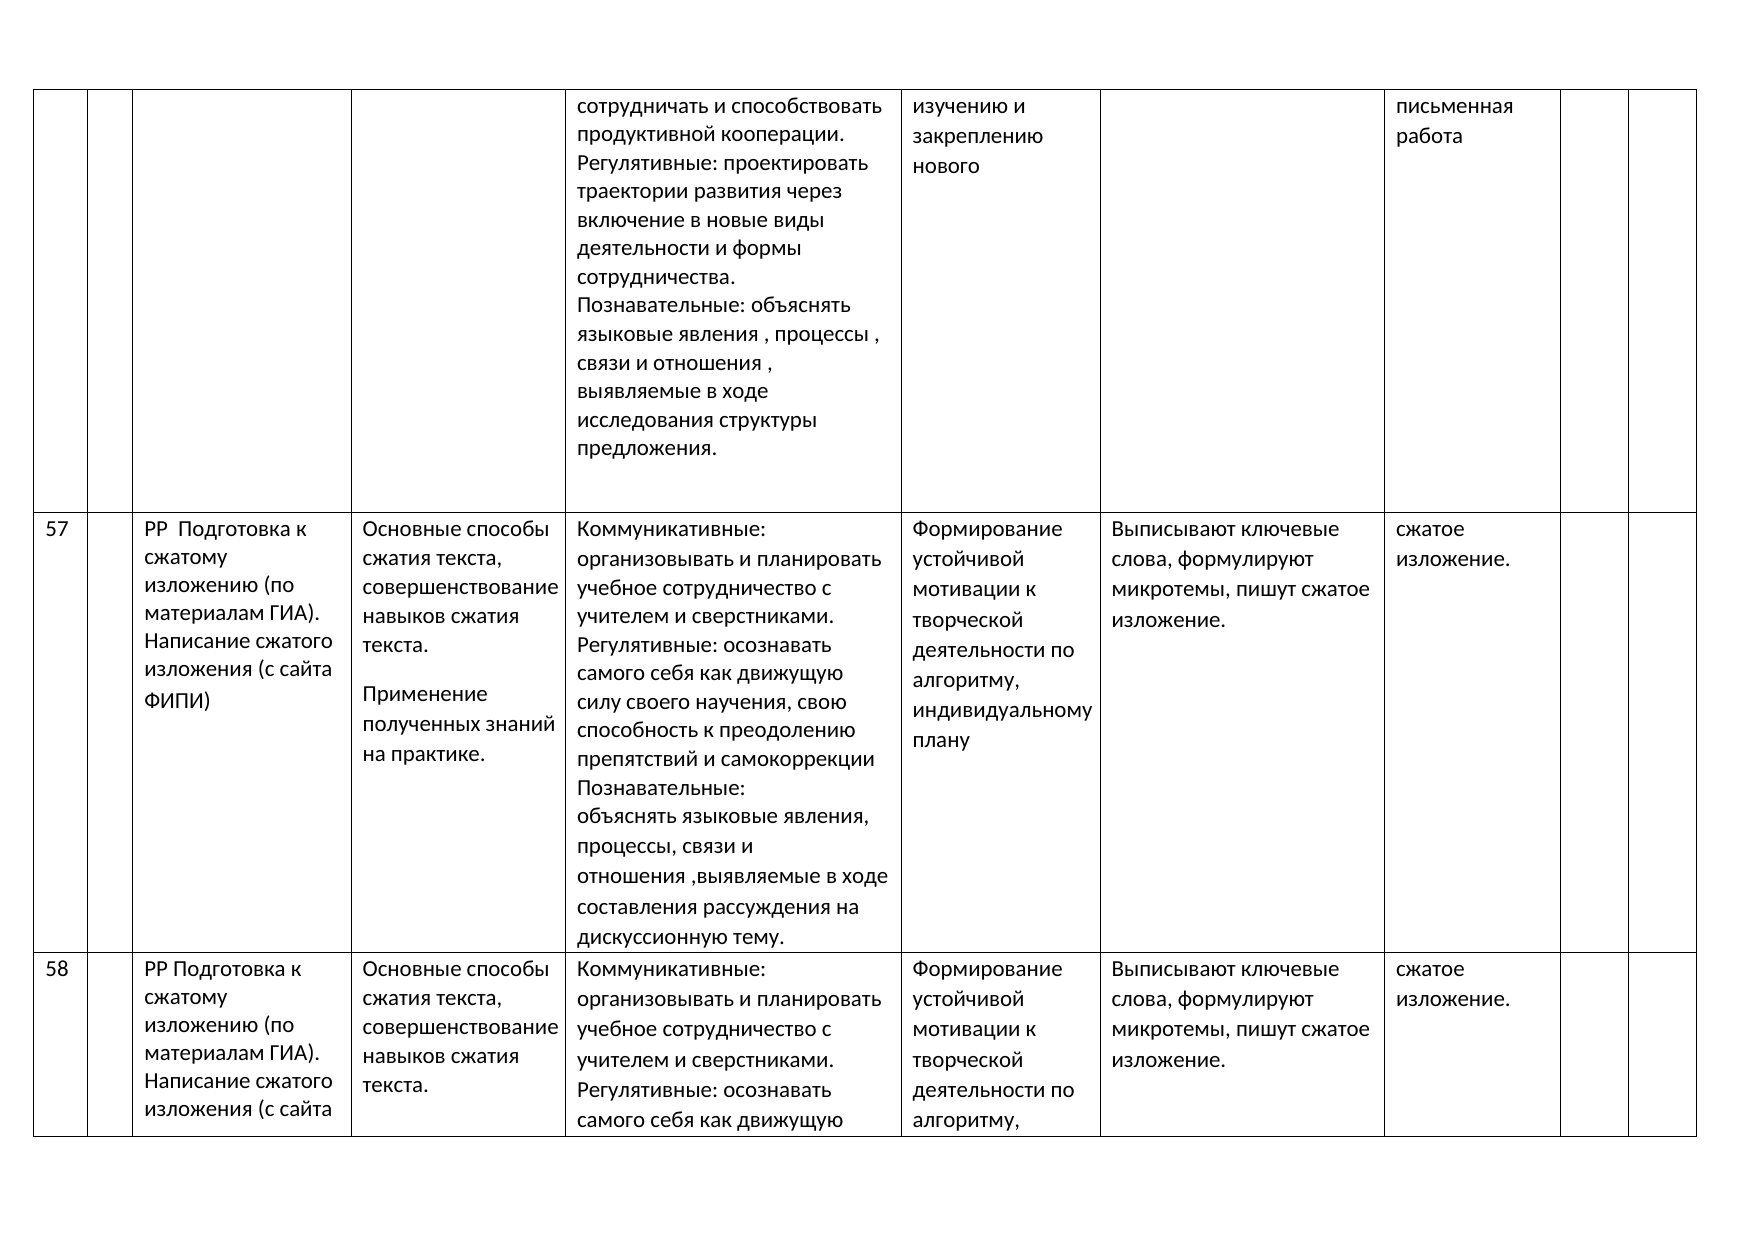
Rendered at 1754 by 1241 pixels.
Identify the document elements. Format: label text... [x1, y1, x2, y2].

table_cell [88, 513, 132, 952]
table_cell [1561, 513, 1628, 952]
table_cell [566, 953, 901, 1136]
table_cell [352, 90, 565, 512]
table_cell [88, 90, 132, 512]
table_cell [902, 953, 1100, 1136]
table_cell 58 [34, 953, 87, 1136]
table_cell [133, 90, 351, 512]
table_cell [566, 90, 901, 512]
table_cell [902, 90, 1100, 512]
table_cell сжатое изложение. [1385, 953, 1560, 1136]
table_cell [1101, 953, 1384, 1136]
table_cell [1561, 953, 1628, 1136]
table_cell [1629, 953, 1696, 1136]
table_cell Выписывают ключевые слова, формулируют микротемы, пишут сжатое изложение. [1101, 513, 1384, 952]
table_cell 57 [34, 513, 87, 952]
table_cell [1629, 513, 1696, 952]
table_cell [1101, 90, 1384, 512]
table_cell 56 [34, 90, 87, 512]
table_cell [1561, 90, 1628, 512]
table_cell сжатое изложение. [1385, 513, 1560, 952]
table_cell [352, 953, 565, 1136]
table_cell [1629, 90, 1696, 512]
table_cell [133, 953, 351, 1136]
table_cell Основные способы сжатия текста, совершенствование навыков сжатия текста. Применение полученных знаний на практике. [352, 513, 565, 952]
table_cell РР Подготовка к сжатому изложению (по материалам ГИА). Написание сжатого изложения (с сайта ФИПИ) [133, 513, 351, 952]
table_cell [88, 953, 132, 1136]
table_cell Коммуникативные: организовывать и планировать учебное сотрудничество с учителем и сверстниками. Регулятивные: осознавать самого себя как движущую силу своего научения, свою способность к преодолению препятствий и самокоррекции Познавательные: объяснять языковые явления, процессы, связи и отношения ,выявляемые в ходе составления рассуждения на дискуссионную тему. [566, 513, 901, 952]
table_cell Формирование устойчивой мотивации к творческой деятельности по алгоритму, индивидуальному плану [902, 513, 1100, 952]
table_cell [1385, 90, 1560, 512]
